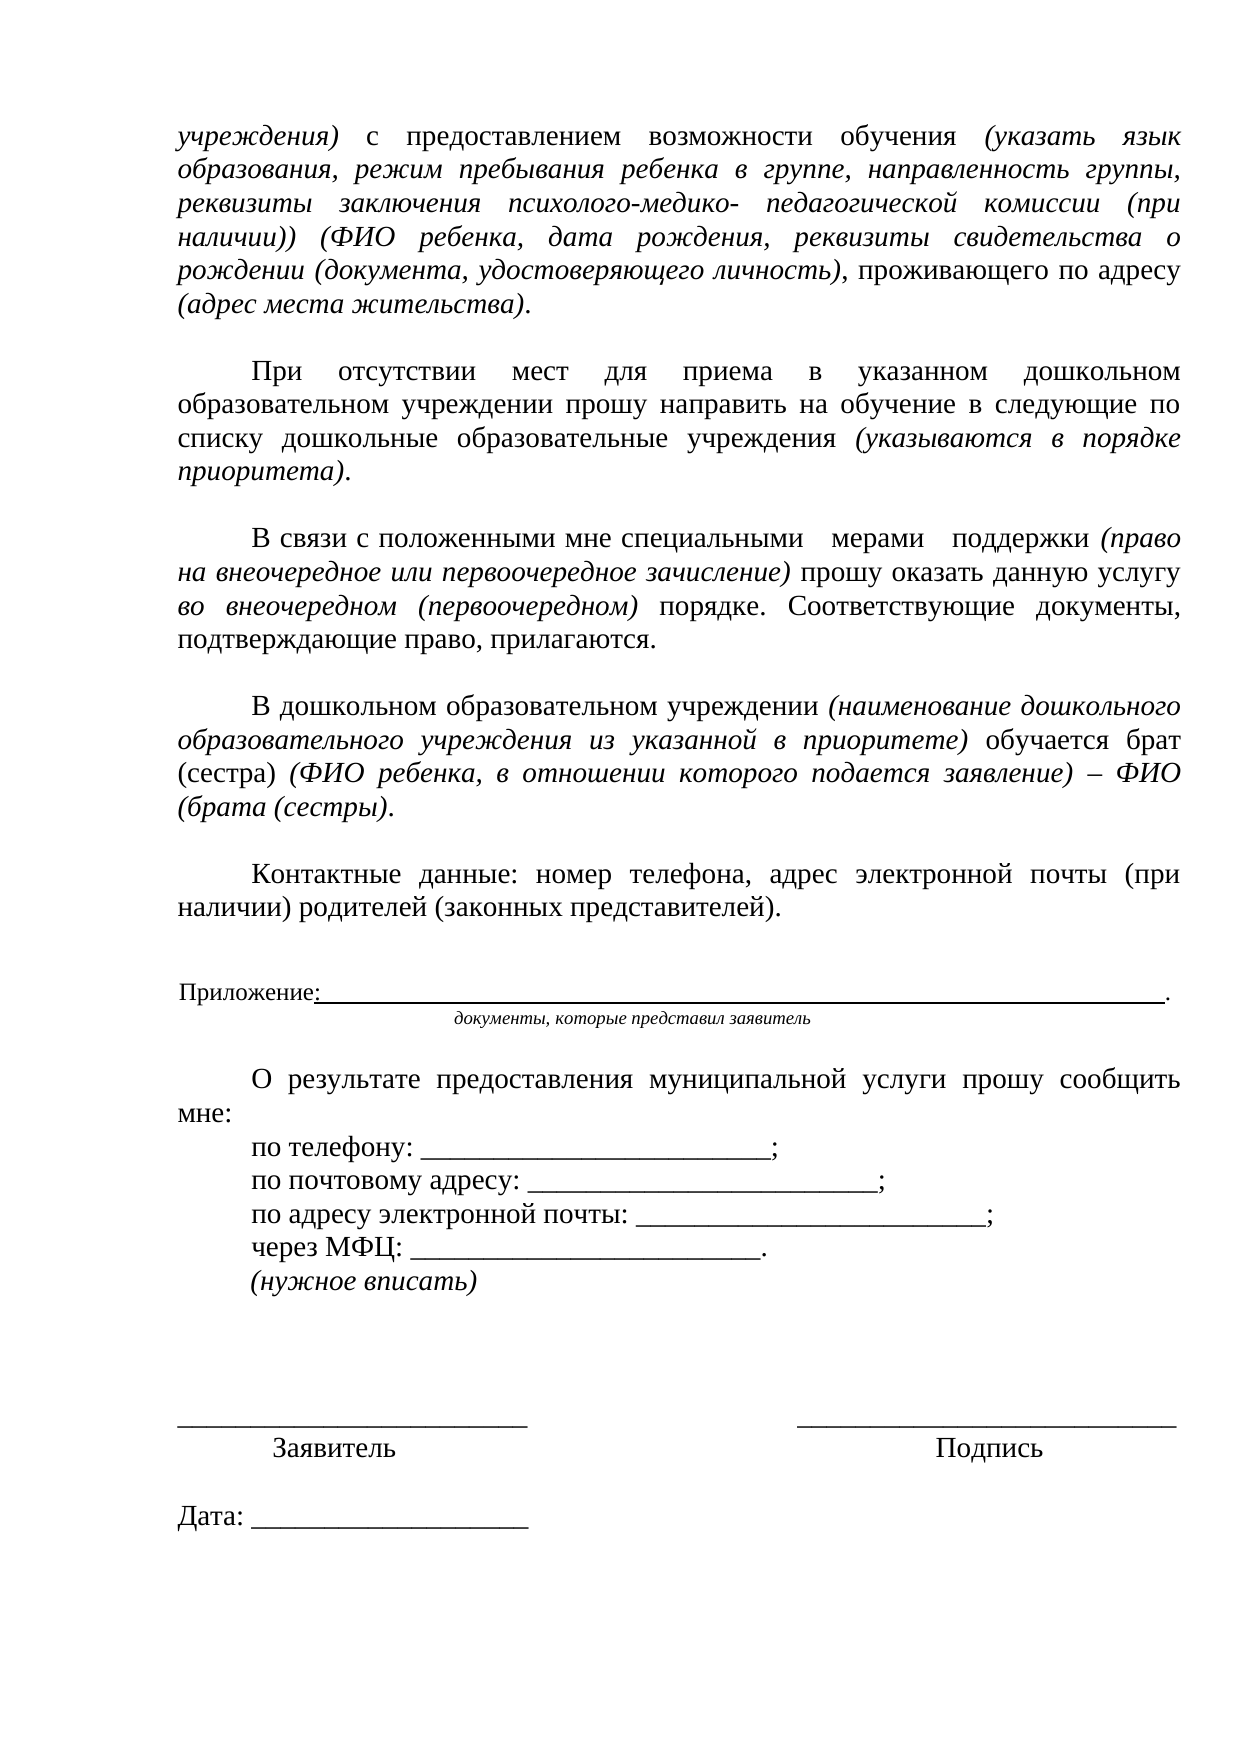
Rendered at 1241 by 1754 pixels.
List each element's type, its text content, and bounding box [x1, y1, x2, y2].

text Дата: ___________________ [177, 1498, 1181, 1531]
text Заявитель Подпись [177, 1431, 1181, 1464]
text При отсутствии мест для приема в указанном дошкольном образовательном учреждении прошу направить на обучение в следующие по списку дошкольные образовательные учреждения (указываются в порядке приоритета). [177, 353, 1181, 487]
text О результате предоставления муниципальной услуги прошу сообщить мне: [177, 1062, 1181, 1129]
text ________________________ __________________________ [177, 1397, 1181, 1431]
text по адресу электронной почты: ________________________; [177, 1196, 1181, 1229]
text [177, 118, 1181, 319]
text по телефону: ________________________; [177, 1129, 1181, 1162]
text В дошкольном образовательном учреждении (наименование дошкольного образовательного учреждения из указанной в приоритете) обучается брат (сестра) (ФИО ребенка, в отношении которого подается заявление) – ФИО (брата (сестры). [177, 688, 1181, 822]
text В связи с положенными мне специальными мерами поддержки (право на внеочередное или первоочередное зачисление) прошу оказать данную услугу во внеочередном (первоочередном) порядке. Соответствующие документы, подтверждающие право, прилагаются. [177, 521, 1181, 655]
text через МФЦ: ________________________. [177, 1229, 1181, 1263]
text по почтовому адресу: ________________________; [177, 1162, 1181, 1196]
text документы, которые представил заявитель [454, 1007, 1181, 1028]
text (нужное вписать) [177, 1263, 1181, 1296]
text Контактные данные: номер телефона, адрес электронной почты (при наличии) родителей (законных представителей). [177, 856, 1181, 923]
text Приложение: . [177, 977, 1172, 1006]
